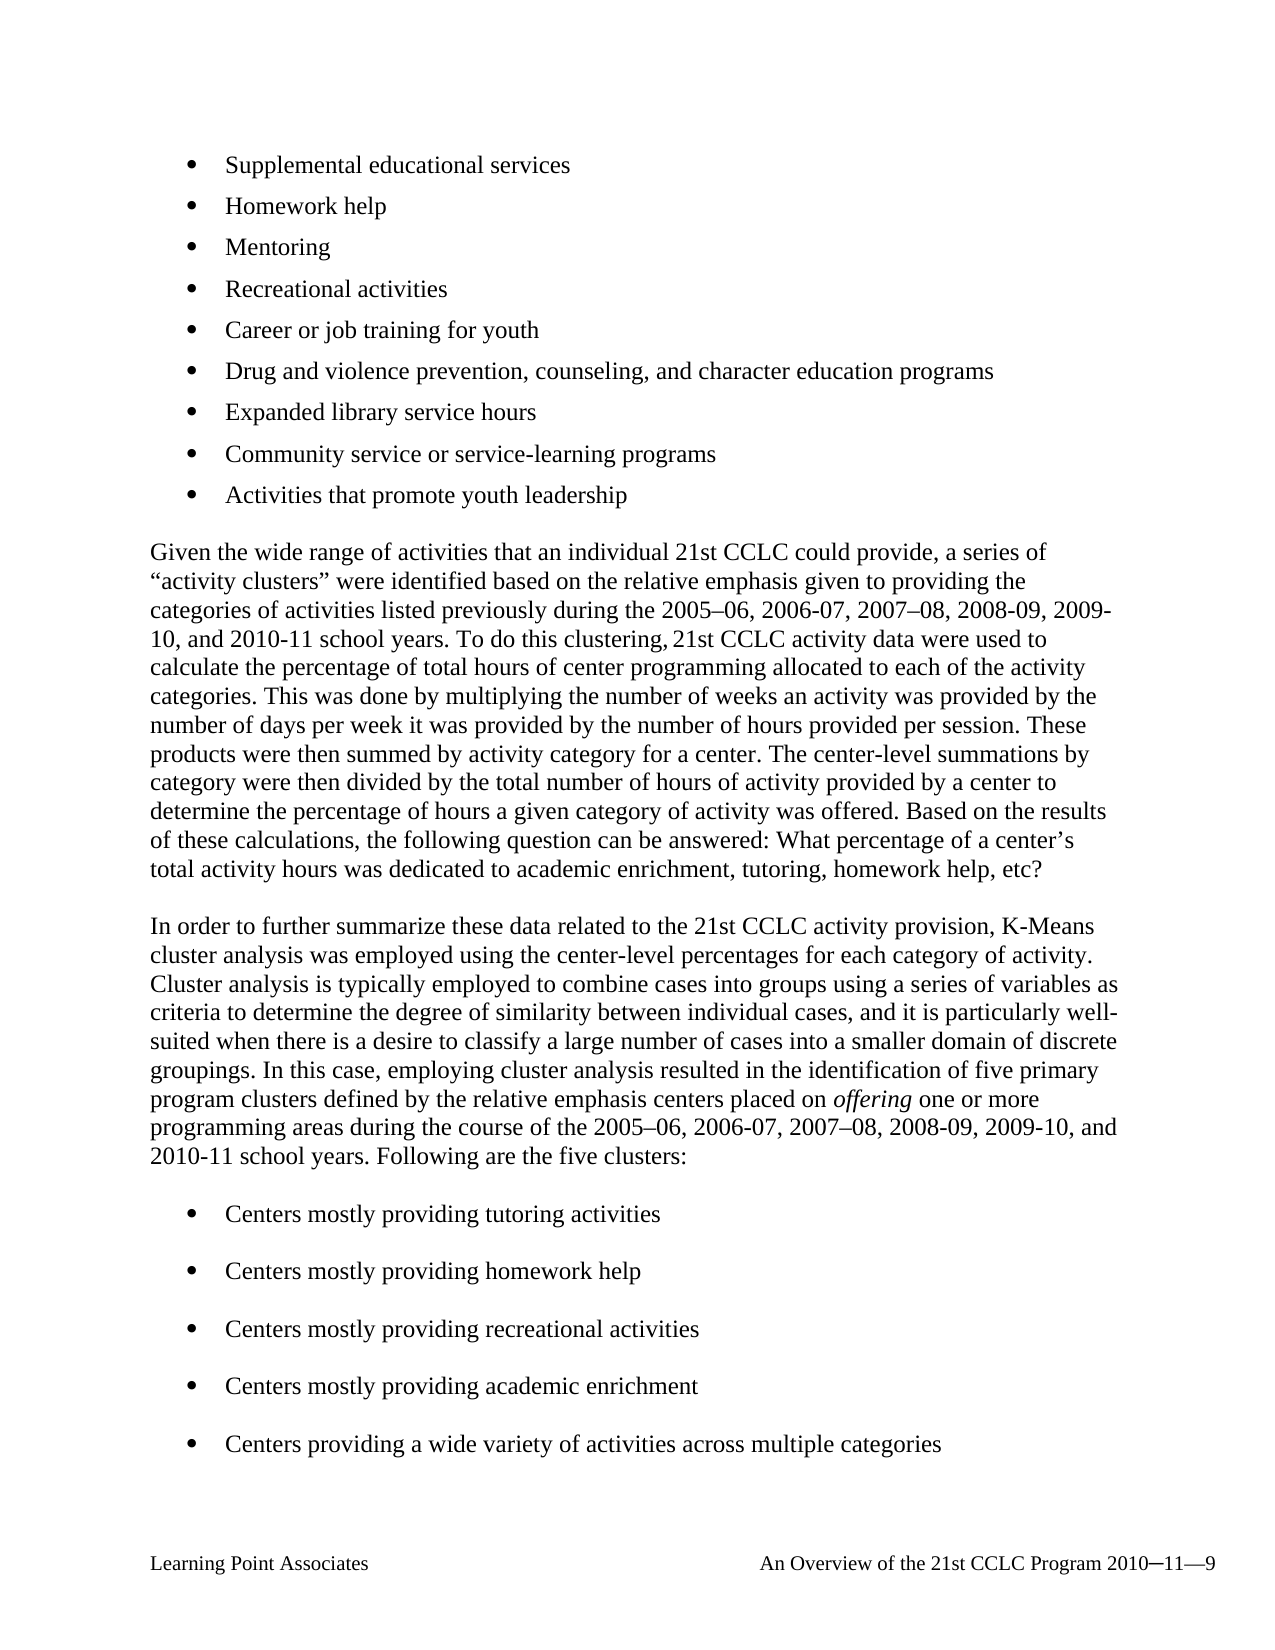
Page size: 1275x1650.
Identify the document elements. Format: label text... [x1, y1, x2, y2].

list Centers mostly providing tutoring activities [187, 1199, 1125, 1227]
list Homework help [187, 191, 1125, 220]
list Supplemental educational services [187, 150, 1125, 179]
list Recreational activities [187, 274, 1125, 302]
text In order to further summarize these data related to the 21st CCLC activity provision, K-Means cluster analysis was employed using the center-level percentages for each category of activity. Cluster analysis is typically employed to combine cases into groups using a series of variables as criteria to determine the degree of similarity between individual cases, and it is particularly well-suited when there is a desire to classify a large number of cases into a smaller domain of discrete groupings. In this case, employing cluster analysis resulted in the identification of five primary program clusters defined by the relative emphasis centers placed on offering one or more programming areas during the course of the 2005–06, 2006-07, 2007–08, 2008-09, 2009-10, and 2010-11 school years. Following are the five clusters: [150, 911, 1125, 1170]
list Drug and violence prevention, counseling, and character education programs [187, 356, 1125, 385]
list Centers mostly providing academic enrichment [187, 1371, 1125, 1400]
text Given the wide range of activities that an individual 21st CCLC could provide, a series of “activity clusters” were identified based on the relative emphasis given to providing the categories of activities listed previously during the 2005–06, 2006-07, 2007–08, 2008-09, 2009-10, and 2010-11 school years. To do this clustering, 21st CCLC activity data were used to calculate the percentage of total hours of center programming allocated to each of the activity categories. This was done by multiplying the number of weeks an activity was provided by the number of days per week it was provided by the number of hours provided per session. These products were then summed by activity category for a center. The center-level summations by category were then divided by the total number of hours of activity provided by a center to determine the percentage of hours a given category of activity was offered. Based on the results of these calculations, the following question can be answered: What percentage of a center’s total activity hours was dedicated to academic enrichment, tutoring, homework help, etc? [150, 537, 1125, 882]
list Mentoring [187, 232, 1125, 261]
list Community service or service-learning programs [187, 439, 1125, 467]
list Centers providing a wide variety of activities across multiple categories [187, 1429, 1125, 1457]
list Expanded library service hours [187, 397, 1125, 426]
list Centers mostly providing homework help [187, 1256, 1125, 1285]
list Centers mostly providing recreational activities [187, 1314, 1125, 1342]
list Career or job training for youth [187, 315, 1125, 344]
list Activities that promote youth leadership [187, 480, 1125, 509]
